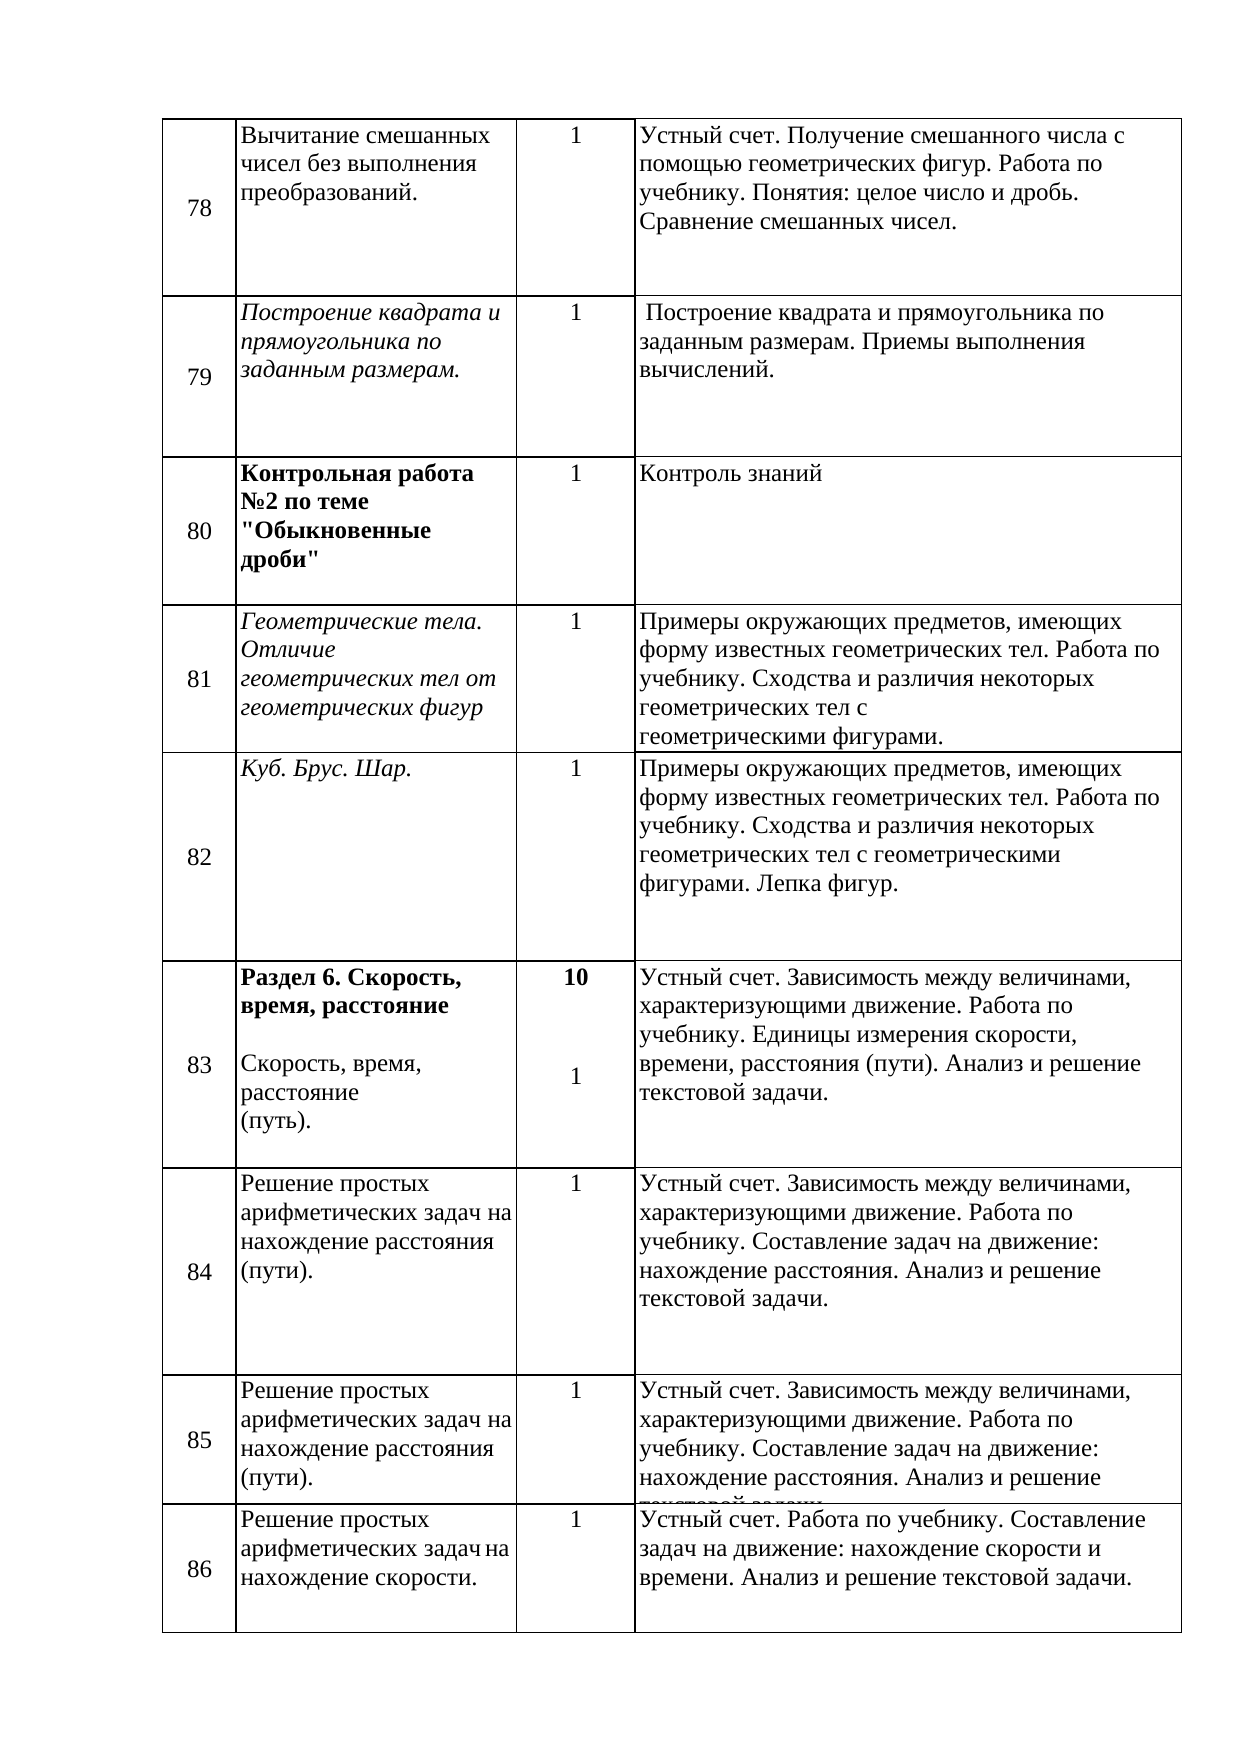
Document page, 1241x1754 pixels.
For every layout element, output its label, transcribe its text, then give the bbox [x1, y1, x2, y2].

table_cell Раздел 6. Скорость, время, расстояние Скорость, время, расстояние (путь). [237, 962, 516, 1167]
table_cell Решение простых арифметических задач на нахождение расстояния (пути). [237, 1169, 516, 1374]
table_cell Устный счет. Зависимость между величинами, характеризующими движение. Работа по учебнику. Составление задач на движение: нахождение расстояния. Анализ и решение текстовой задачи. [636, 1375, 1181, 1503]
table_cell Примеры окружающих предметов, имеющих форму известных геометрических тел. Работа по учебнику. Сходства и различия некоторых геометрических тел с геометрическими фигурами. [636, 605, 1181, 751]
table_cell 81 [163, 606, 235, 751]
table_cell Устный счет. Работа по учебнику. Составление задач на движение: нахождение скорости и времени. Анализ и решение текстовой задачи. [636, 1504, 1181, 1632]
table_cell 1 [517, 753, 634, 960]
table_cell Куб. Брус. Шар. [237, 753, 516, 960]
table_cell 1 [517, 458, 634, 604]
table_cell 80 [163, 458, 235, 604]
table_cell Устный счет. Зависимость между величинами, характеризующими движение. Работа по учебнику. Составление задач на движение: нахождение расстояния. Анализ и решение текстовой задачи. [636, 1168, 1181, 1374]
table_cell Решение простых арифметических задач на нахождение расстояния (пути). [237, 1376, 516, 1503]
table_cell 86 [163, 1505, 235, 1632]
table_cell 1 [517, 297, 634, 456]
table_cell 1 [517, 120, 634, 295]
table_cell 78 [163, 120, 235, 295]
table_cell 1 [517, 606, 634, 751]
table_cell Построение квадрата и прямоугольника по заданным размерам. Приемы выполнения вычислений. [636, 296, 1181, 456]
table_cell Примеры окружающих предметов, имеющих форму известных геометрических тел. Работа по учебнику. Сходства и различия некоторых геометрических тел с геометрическими фигурами. Лепка фигур. [636, 753, 1181, 960]
table_cell 1 [517, 1376, 634, 1503]
table_cell Построение квадрата и прямоугольника по заданным размерам. [237, 297, 516, 456]
table_cell Устный счет. Получение смешанного числа с помощью геометрических фигур. Работа по учебнику. Понятия: целое число и дробь. Сравнение смешанных чисел. [636, 119, 1181, 295]
table_cell Контрольная работа №2 по теме "Обыкновенные дроби" [237, 458, 516, 604]
table_cell 83 [163, 962, 235, 1167]
table_cell Контроль знаний [636, 457, 1181, 604]
table_cell 85 [163, 1376, 235, 1503]
table_cell 79 [163, 297, 235, 456]
table_cell 82 [163, 753, 235, 960]
table_cell Решение простых арифметических задач на нахождение скорости. [237, 1505, 516, 1632]
table_cell 84 [163, 1169, 235, 1374]
table_cell 1 [517, 1505, 634, 1632]
table_cell Устный счет. Зависимость между величинами, характеризующими движение. Работа по учебнику. Единицы измерения скорости, времени, расстояния (пути). Анализ и решение текстовой задачи. [636, 961, 1181, 1167]
table_cell 1 [517, 1169, 634, 1374]
table_cell Вычитание смешанных чисел без выполнения преобразований. [237, 120, 516, 295]
table_cell 10 1 [517, 962, 634, 1167]
table_cell Геометрические тела. Отличие геометрических тел от геометрических фигур [237, 606, 516, 751]
